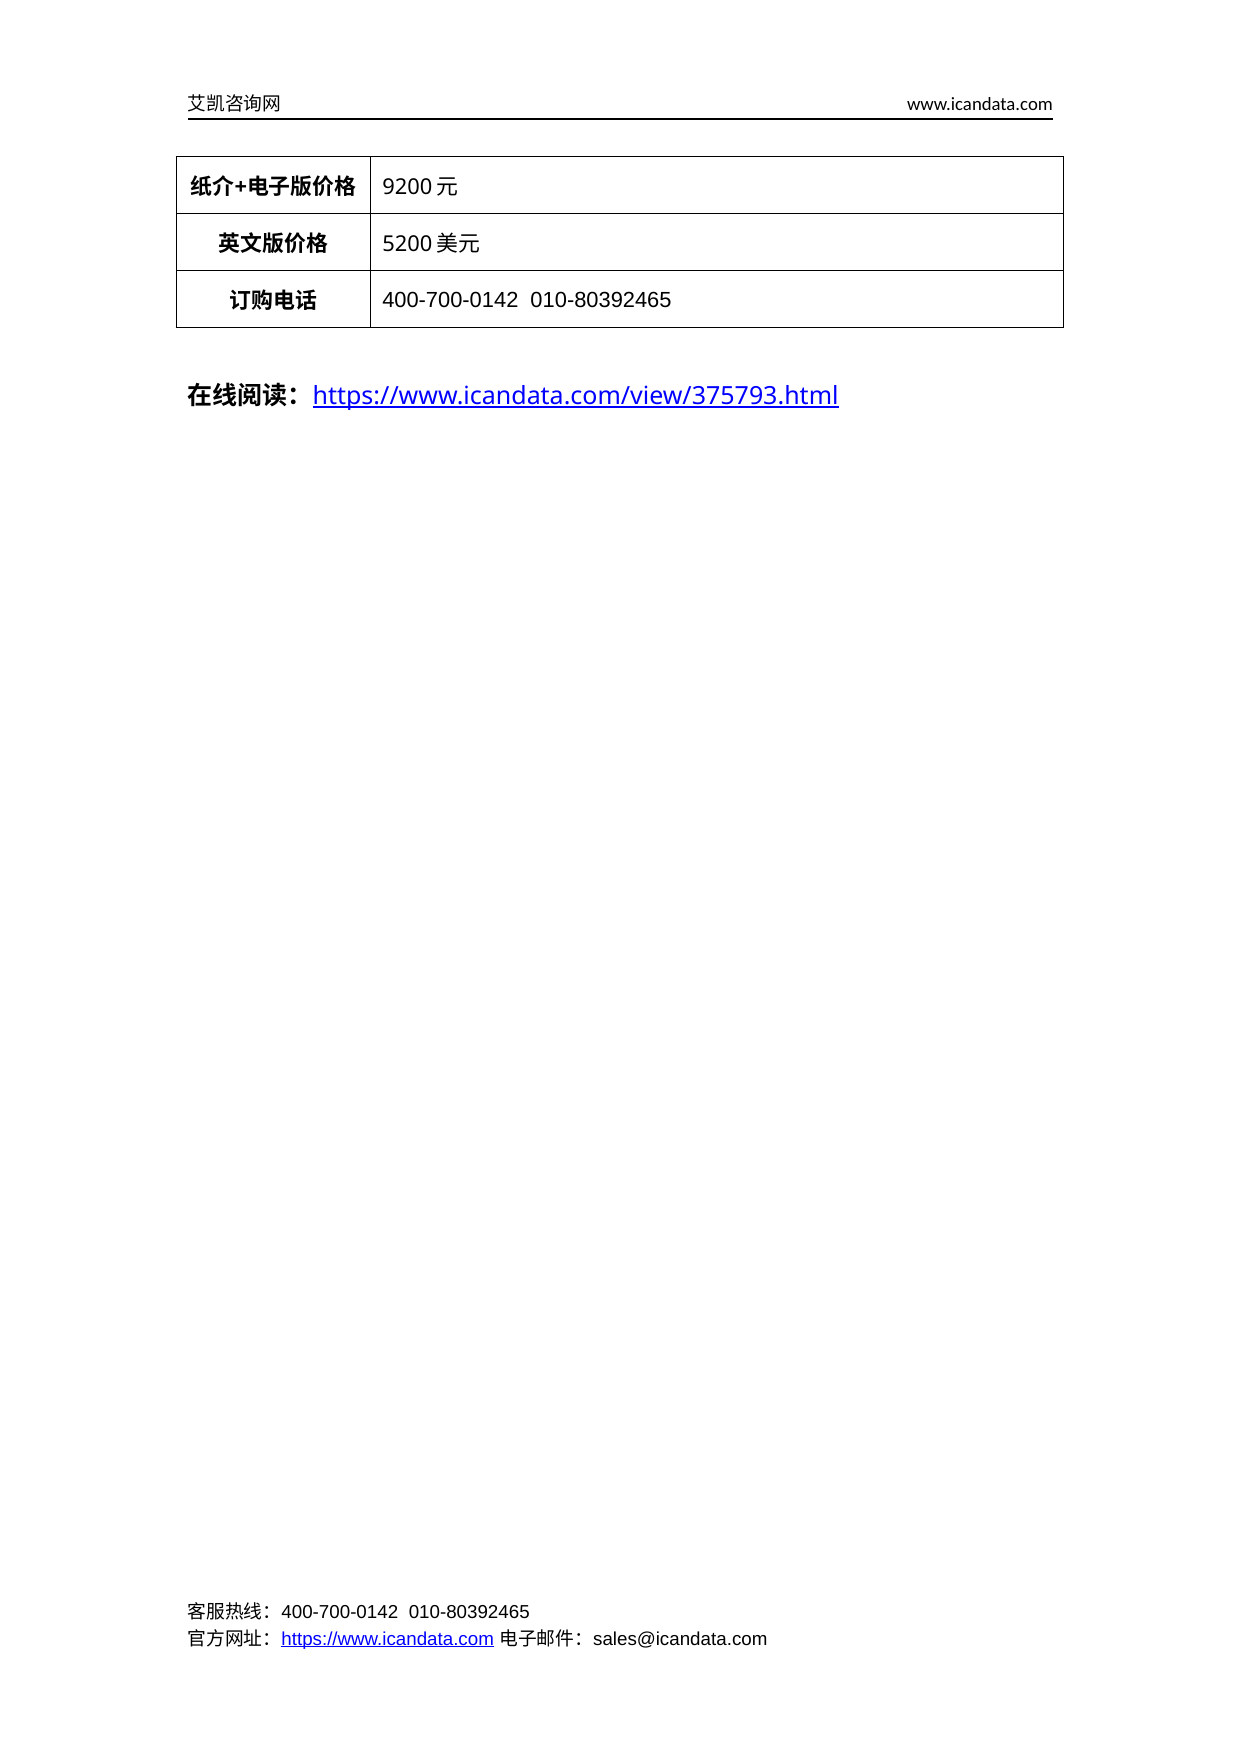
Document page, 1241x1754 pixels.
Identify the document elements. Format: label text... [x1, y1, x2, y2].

table_cell 订购电话 [177, 271, 370, 327]
table_cell 400-700-0142 010-80392465 [371, 271, 1063, 327]
table_cell 英文版价格 [177, 214, 370, 270]
table_cell 5200美元 [371, 214, 1063, 270]
table_cell 纸介+电子版价格 [177, 157, 370, 213]
text 在线阅读：https://www.icandata.com/view/375793.html [187, 361, 1053, 426]
table_cell 9200元 [371, 157, 1063, 213]
